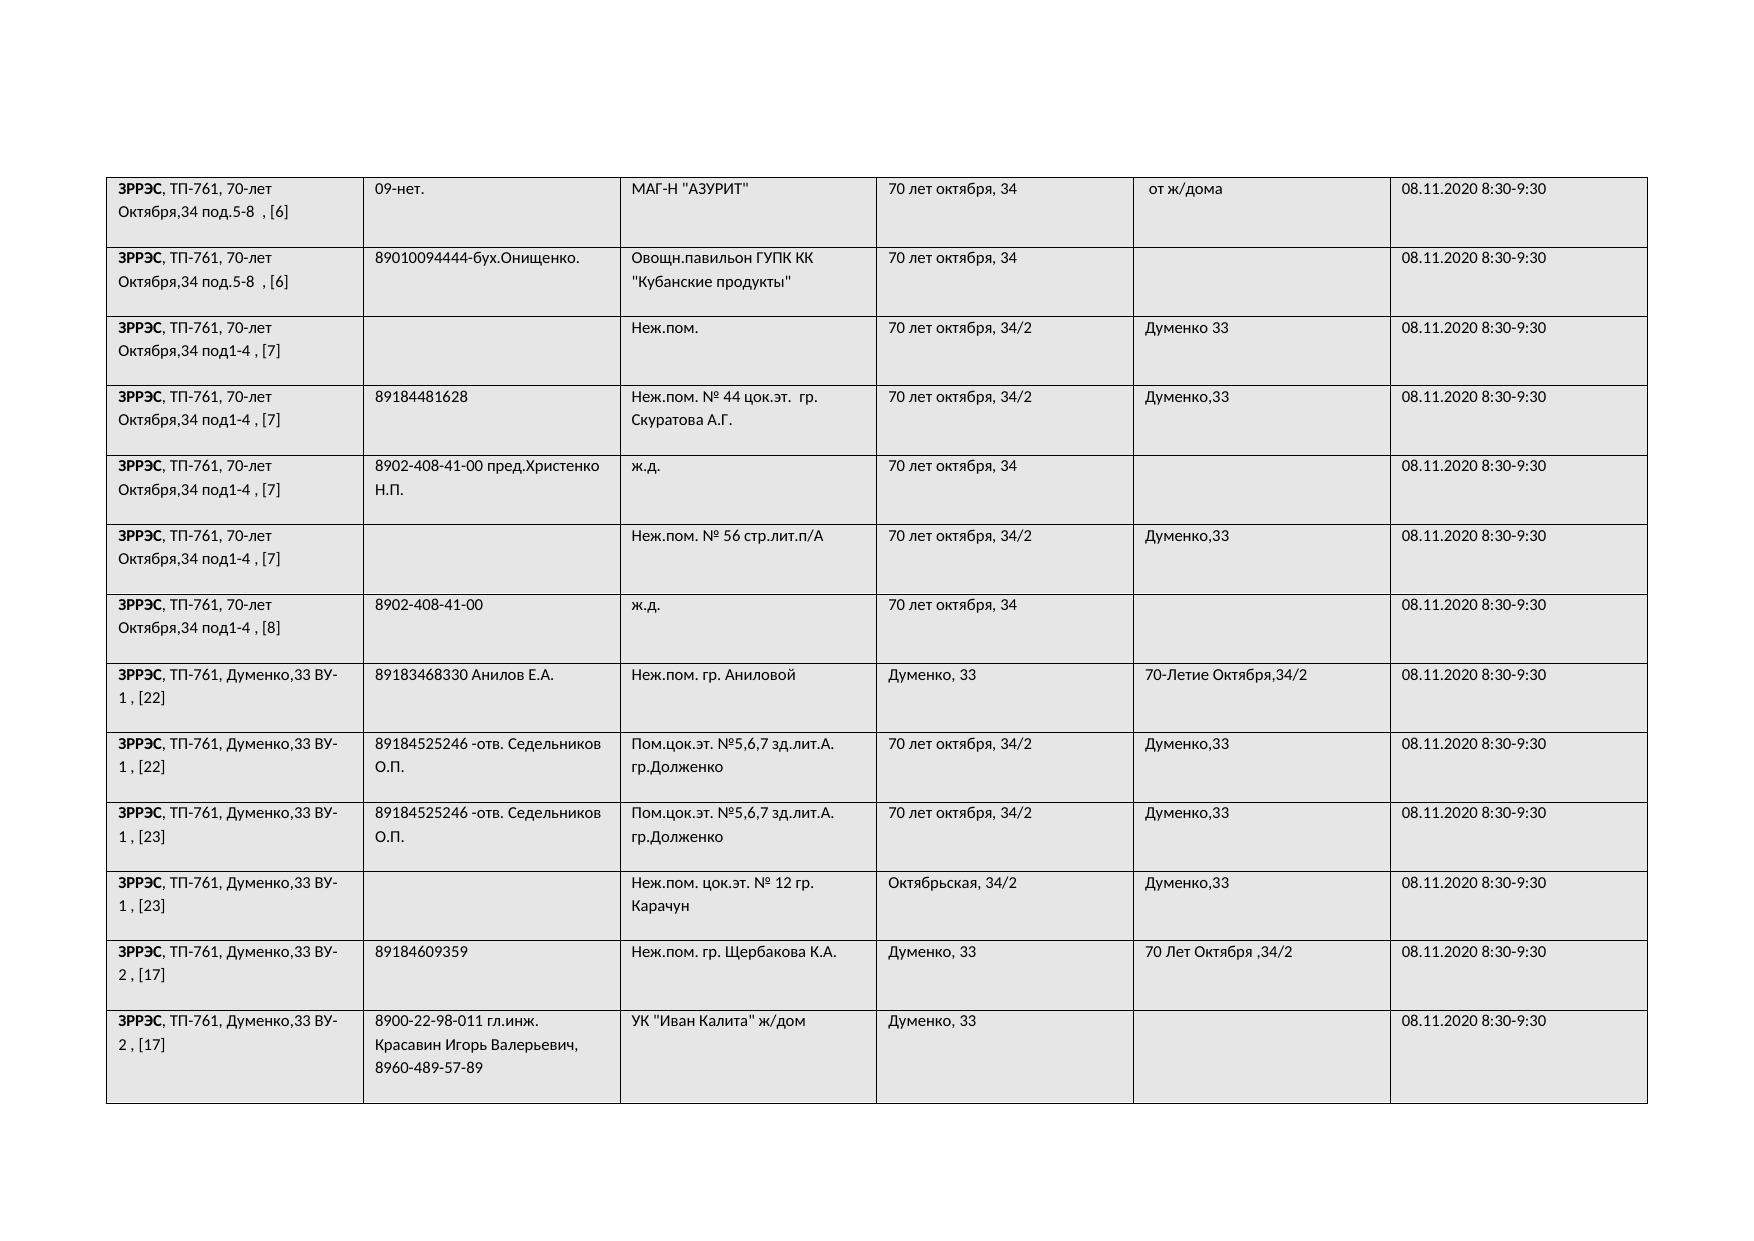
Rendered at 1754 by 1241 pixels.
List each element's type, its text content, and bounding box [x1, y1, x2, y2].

table_cell [1134, 248, 1390, 316]
table_cell 70 лет октября, 34/2 [877, 803, 1133, 871]
table_cell 70 лет октября, 34/2 [877, 525, 1133, 593]
table_cell Пом.цок.эт. №5,6,7 зд.лит.А. гр.Долженко [621, 733, 876, 802]
table_cell 70 лет октября, 34 [877, 178, 1133, 247]
table_cell 89184525246 -отв. Седельников О.П. [364, 733, 620, 802]
table_cell Неж.пом. № 56 стр.лит.п/А [621, 525, 876, 593]
table_cell 89184525246 -отв. Седельников О.П. [364, 803, 620, 871]
table_cell 08.11.2020 8:30-9:30 [1391, 664, 1647, 732]
table_cell Неж.пом. № 44 цок.эт. гр. Скуратова А.Г. [621, 386, 876, 455]
table_cell 70 лет октября, 34/2 [877, 386, 1133, 455]
table_cell Неж.пом. гр. Щербакова К.А. [621, 941, 876, 1010]
table_cell Думенко, 33 [877, 1011, 1133, 1102]
table_cell 89184609359 [364, 941, 620, 1010]
table_cell ЗРРЭС, ТП-761, 70-лет Октября,34 под1-4 , [7] [107, 386, 363, 455]
table_cell 08.11.2020 8:30-9:30 [1391, 317, 1647, 385]
table_cell 89183468330 Анилов Е.А. [364, 664, 620, 732]
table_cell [364, 1011, 620, 1102]
table_cell 08.11.2020 8:30-9:30 [1391, 941, 1647, 1010]
table_cell ЗРРЭС, ТП-761, 70-лет Октября,34 под1-4 , [7] [107, 456, 363, 524]
table_cell Думенко,33 [1134, 733, 1390, 802]
table_cell Неж.пом. [621, 317, 876, 385]
table_cell 70 лет октября, 34/2 [877, 733, 1133, 802]
table_cell ЗРРЭС, ТП-761, Думенко,33 ВУ-1 , [23] [107, 803, 363, 871]
table_cell Думенко,33 [1134, 803, 1390, 871]
table_cell 08.11.2020 8:30-9:30 [1391, 525, 1647, 593]
table_cell ЗРРЭС, ТП-761, 70-лет Октября,34 под1-4 , [7] [107, 317, 363, 385]
table_cell 89010094444-бух.Онищенко. [364, 248, 620, 316]
table_cell 70 лет октября, 34 [877, 456, 1133, 524]
table_cell 08.11.2020 8:30-9:30 [1391, 595, 1647, 663]
table_cell ЗРРЭС, ТП-761, 70-лет Октября,34 под.5-8 , [6] [107, 248, 363, 316]
table_cell [1134, 1011, 1390, 1102]
table_cell МАГ-Н "АЗУРИТ" [621, 178, 876, 247]
table_cell Неж.пом. гр. Аниловой [621, 664, 876, 732]
table_cell Думенко, 33 [877, 664, 1133, 732]
table_cell ЗРРЭС, ТП-761, Думенко,33 ВУ-1 , [22] [107, 664, 363, 732]
table_cell [1134, 595, 1390, 663]
table_cell ЗРРЭС, ТП-761, 70-лет Октября,34 под.5-8 , [6] [107, 178, 363, 247]
table_cell 70 лет октября, 34/2 [877, 317, 1133, 385]
table_cell 08.11.2020 8:30-9:30 [1391, 386, 1647, 455]
table_cell УК "Иван Калита" ж/дом [621, 1011, 876, 1102]
table_cell 70 Лет Октября ,34/2 [1134, 941, 1390, 1010]
table_cell 08.11.2020 8:30-9:30 [1391, 872, 1647, 940]
table_cell Октябрьская, 34/2 [877, 872, 1133, 940]
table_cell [621, 248, 876, 316]
table_cell ЗРРЭС, ТП-761, Думенко,33 ВУ-1 , [23] [107, 872, 363, 940]
table_cell ЗРРЭС, ТП-761, 70-лет Октября,34 под1-4 , [7] [107, 525, 363, 593]
table_cell [364, 317, 620, 385]
table_cell 08.11.2020 8:30-9:30 [1391, 248, 1647, 316]
table_cell Неж.пом. цок.эт. № 12 гр. Карачун [621, 872, 876, 940]
table_cell [364, 872, 620, 940]
table_cell от ж/дома [1134, 178, 1390, 247]
table_cell 09-нет. [364, 178, 620, 247]
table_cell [1391, 1011, 1647, 1102]
table_cell Думенко 33 [1134, 317, 1390, 385]
table_cell 70 лет октября, 34 [877, 248, 1133, 316]
table_cell ЗРРЭС, ТП-761, 70-лет Октября,34 под1-4 , [8] [107, 595, 363, 663]
table_cell ж.д. [621, 595, 876, 663]
table_cell Думенко,33 [1134, 386, 1390, 455]
table_cell 08.11.2020 8:30-9:30 [1391, 803, 1647, 871]
table_cell ЗРРЭС, ТП-761, Думенко,33 ВУ-2 , [17] [107, 1011, 363, 1102]
table_cell Думенко,33 [1134, 525, 1390, 593]
table_cell [1134, 456, 1390, 524]
table_cell Пом.цок.эт. №5,6,7 зд.лит.А. гр.Долженко [621, 803, 876, 871]
table_cell 70 лет октября, 34 [877, 595, 1133, 663]
table_cell Думенко, 33 [877, 941, 1133, 1010]
table_cell 8902-408-41-00 [364, 595, 620, 663]
table_cell 70-Летие Октября,34/2 [1134, 664, 1390, 732]
table_cell 08.11.2020 8:30-9:30 [1391, 733, 1647, 802]
table_cell ЗРРЭС, ТП-761, Думенко,33 ВУ-1 , [22] [107, 733, 363, 802]
table_cell 08.11.2020 8:30-9:30 [1391, 456, 1647, 524]
table_cell [364, 525, 620, 593]
table_cell Думенко,33 [1134, 872, 1390, 940]
table_cell ЗРРЭС, ТП-761, Думенко,33 ВУ-2 , [17] [107, 941, 363, 1010]
table_cell 8902-408-41-00 пред.Христенко Н.П. [364, 456, 620, 524]
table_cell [1391, 178, 1647, 247]
table_cell ж.д. [621, 456, 876, 524]
table_cell 89184481628 [364, 386, 620, 455]
